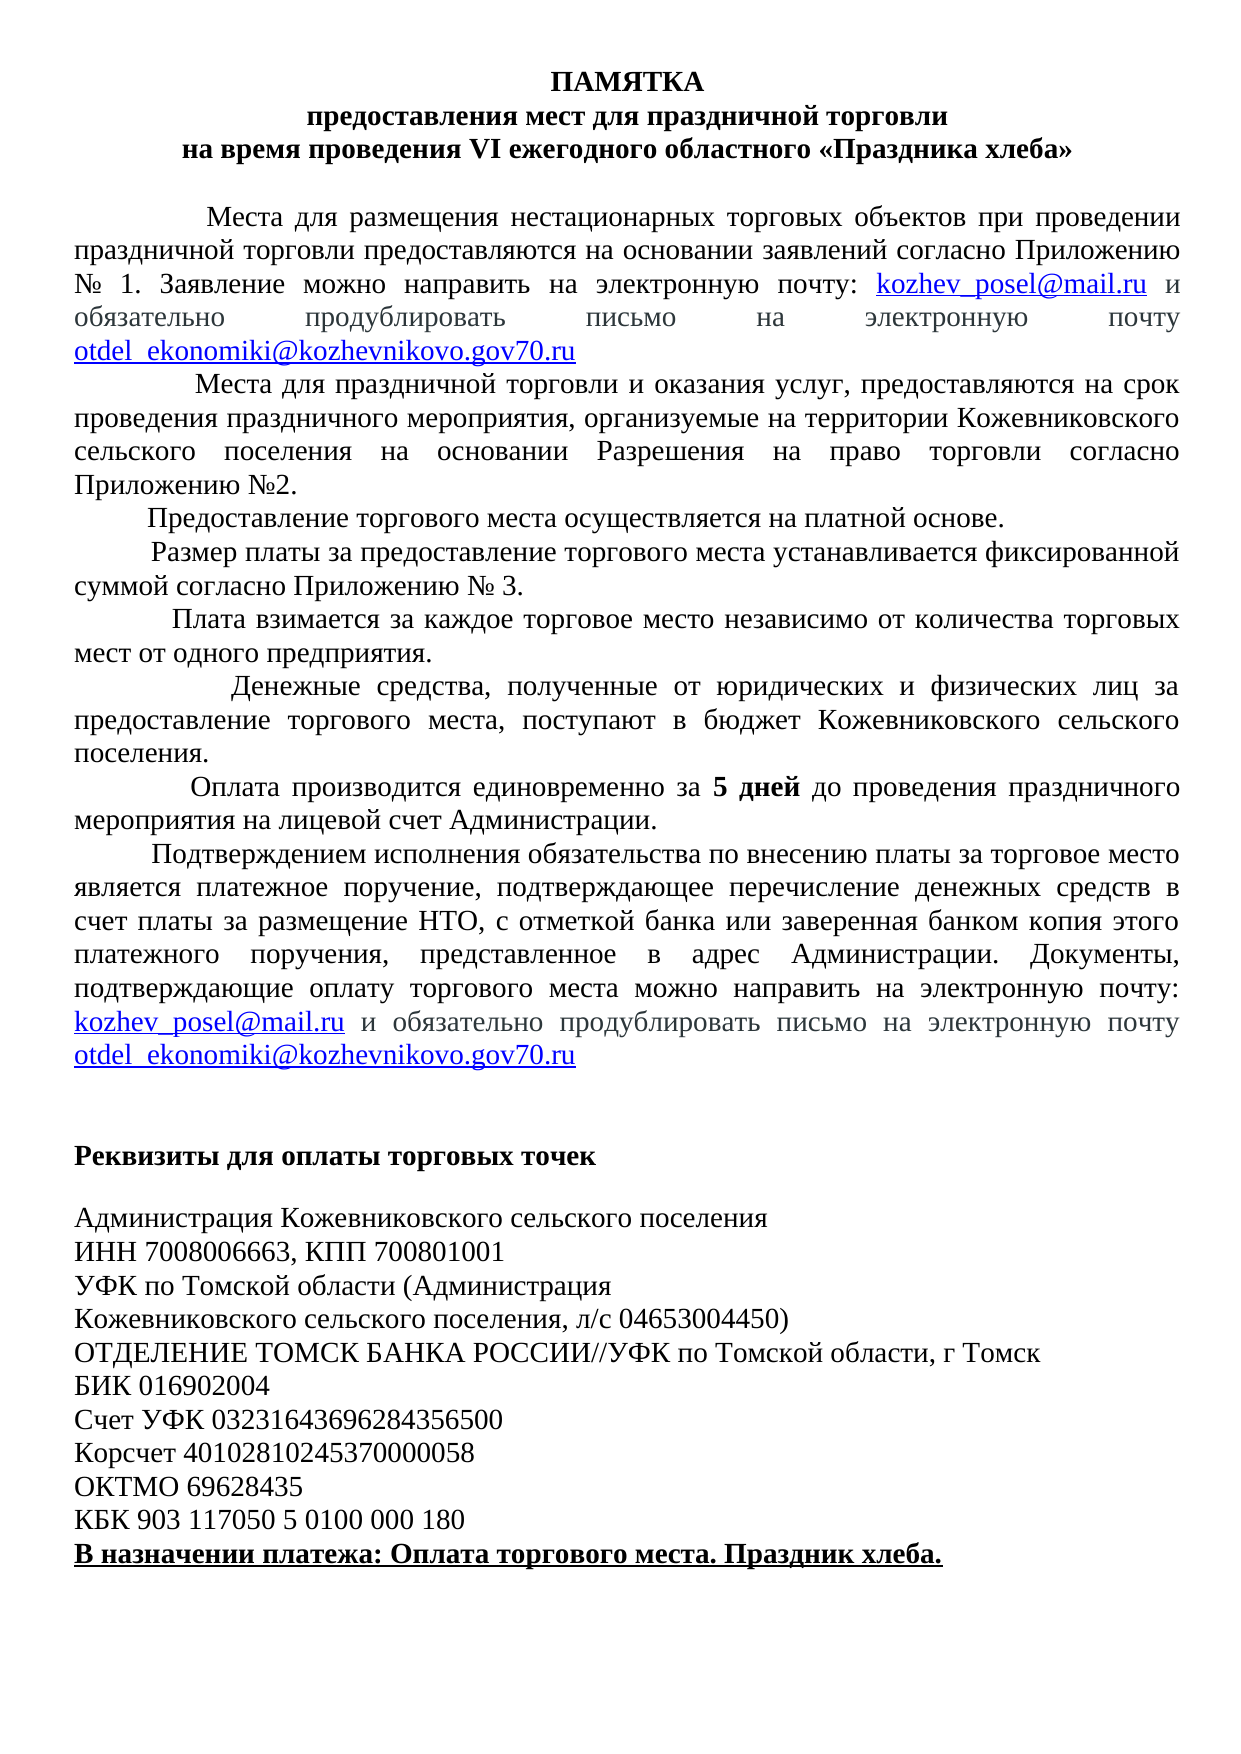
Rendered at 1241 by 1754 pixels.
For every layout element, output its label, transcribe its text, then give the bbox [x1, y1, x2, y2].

list Плата взимается за каждое торговое место независимо от количества торговых мест от одного предприятия. [74, 601, 1181, 668]
list ПАМЯТКА [74, 64, 1181, 98]
list Размер платы за предоставление торгового места устанавливается фиксированной суммой согласно Приложению № 3. [74, 534, 1181, 601]
text УФК по Томской области (Администрация [74, 1268, 1181, 1301]
text В назначении платежа: Оплата торгового места. Праздник хлеба. [74, 1536, 1181, 1569]
text КБК 903 117050 5 0100 000 180 [74, 1502, 1181, 1536]
list Денежные средства, полученные от юридических и физических лиц за предоставление торгового места, поступают в бюджет Кожевниковского сельского поселения. [74, 668, 1181, 769]
list Предоставление торгового места осуществляется на платной основе. [74, 501, 1181, 534]
list Подтверждением исполнения обязательства по внесению платы за торговое место является платежное поручение, подтверждающее перечисление денежных средств в счет платы за размещение НТО, с отметкой банка или заверенная банком копия этого платежного поручения, представленное в адрес Администрации. Документы, подтверждающие оплату торгового места можно направить на электронную почту: kozhev_posel@mail.ru и обязательно продублировать письмо на электронную почту otdel_ekonomiki@kozhevnikovo.gov70.ru [74, 836, 1181, 1071]
text ИНН 7008006663, КПП 700801001 [74, 1234, 1181, 1268]
text Кожевниковского сельского поселения, л/с 04653004450) [74, 1301, 1181, 1335]
text БИК 016902004 [74, 1368, 1181, 1402]
text Корсчет 40102810245370000058 [74, 1435, 1181, 1469]
text Администрация Кожевниковского сельского поселения [74, 1201, 1181, 1234]
list Оплата производится единовременно за 5 дней до проведения праздничного мероприятия на лицевой счет Администрации. [74, 769, 1181, 836]
list на время проведения VI ежегодного областного «Праздника хлеба» [74, 132, 1181, 165]
text ОКТМО 69628435 [74, 1469, 1181, 1502]
list Места для праздничной торговли и оказания услуг, предоставляются на срок проведения праздничного мероприятия, организуемые на территории Кожевниковского сельского поселения на основании Разрешения на право торговли согласно Приложению №2. [74, 366, 1181, 501]
text ОТДЕЛЕНИЕ ТОМСК БАНКА РОССИИ//УФК по Томской области, г Томск [74, 1335, 1181, 1368]
text Счет УФК 03231643696284356500 [74, 1402, 1181, 1435]
list Места для размещения нестационарных торговых объектов при проведении праздничной торговли предоставляются на основании заявлений согласно Приложению № 1. Заявление можно направить на электронную почту: kozhev_posel@mail.ru и обязательно продублировать письмо на электронную почту otdel_ekonomiki@kozhevnikovo.gov70.ru [74, 199, 1181, 366]
list Реквизиты для оплаты торговых точек [74, 1138, 1181, 1171]
list предоставления мест для праздничной торговли [74, 98, 1181, 132]
